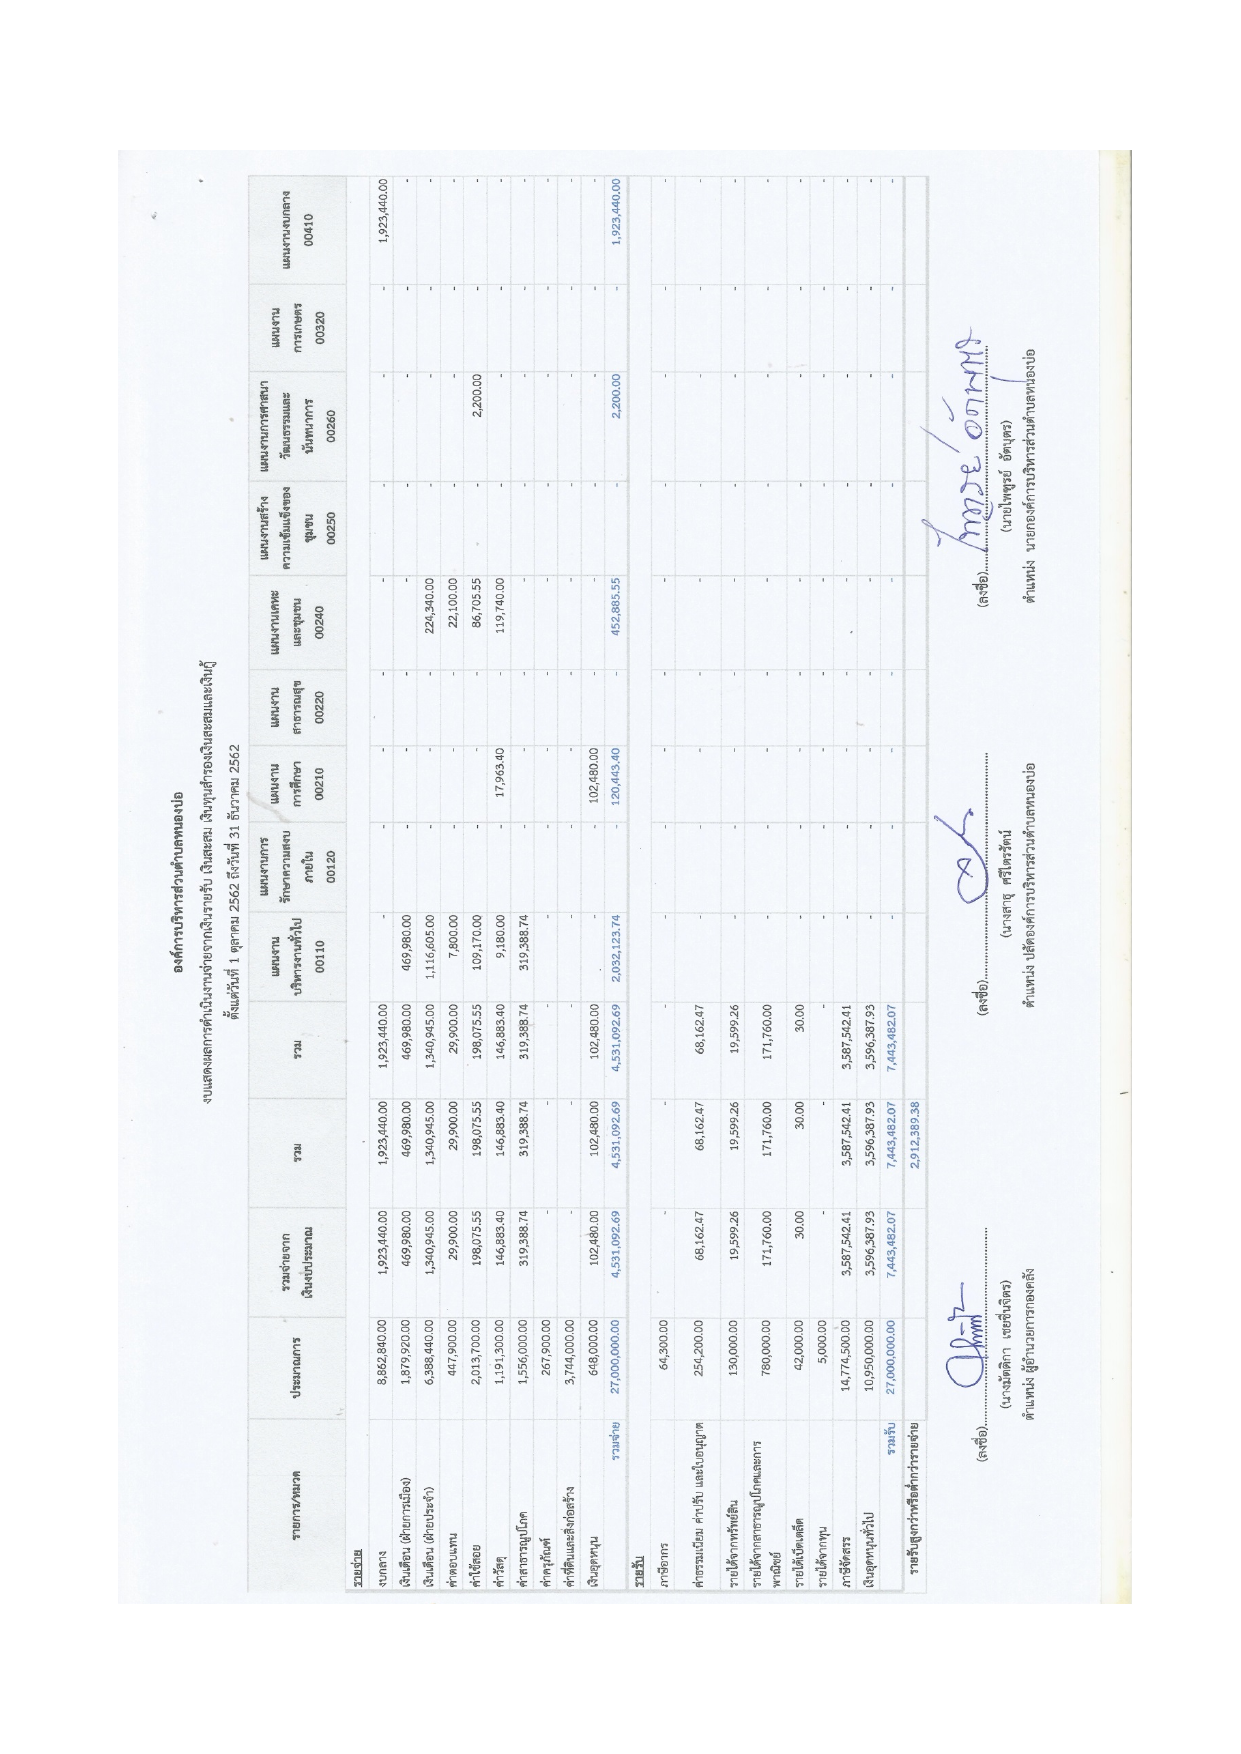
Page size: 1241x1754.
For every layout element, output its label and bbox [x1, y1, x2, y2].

picture [118, 150, 1132, 1604]
